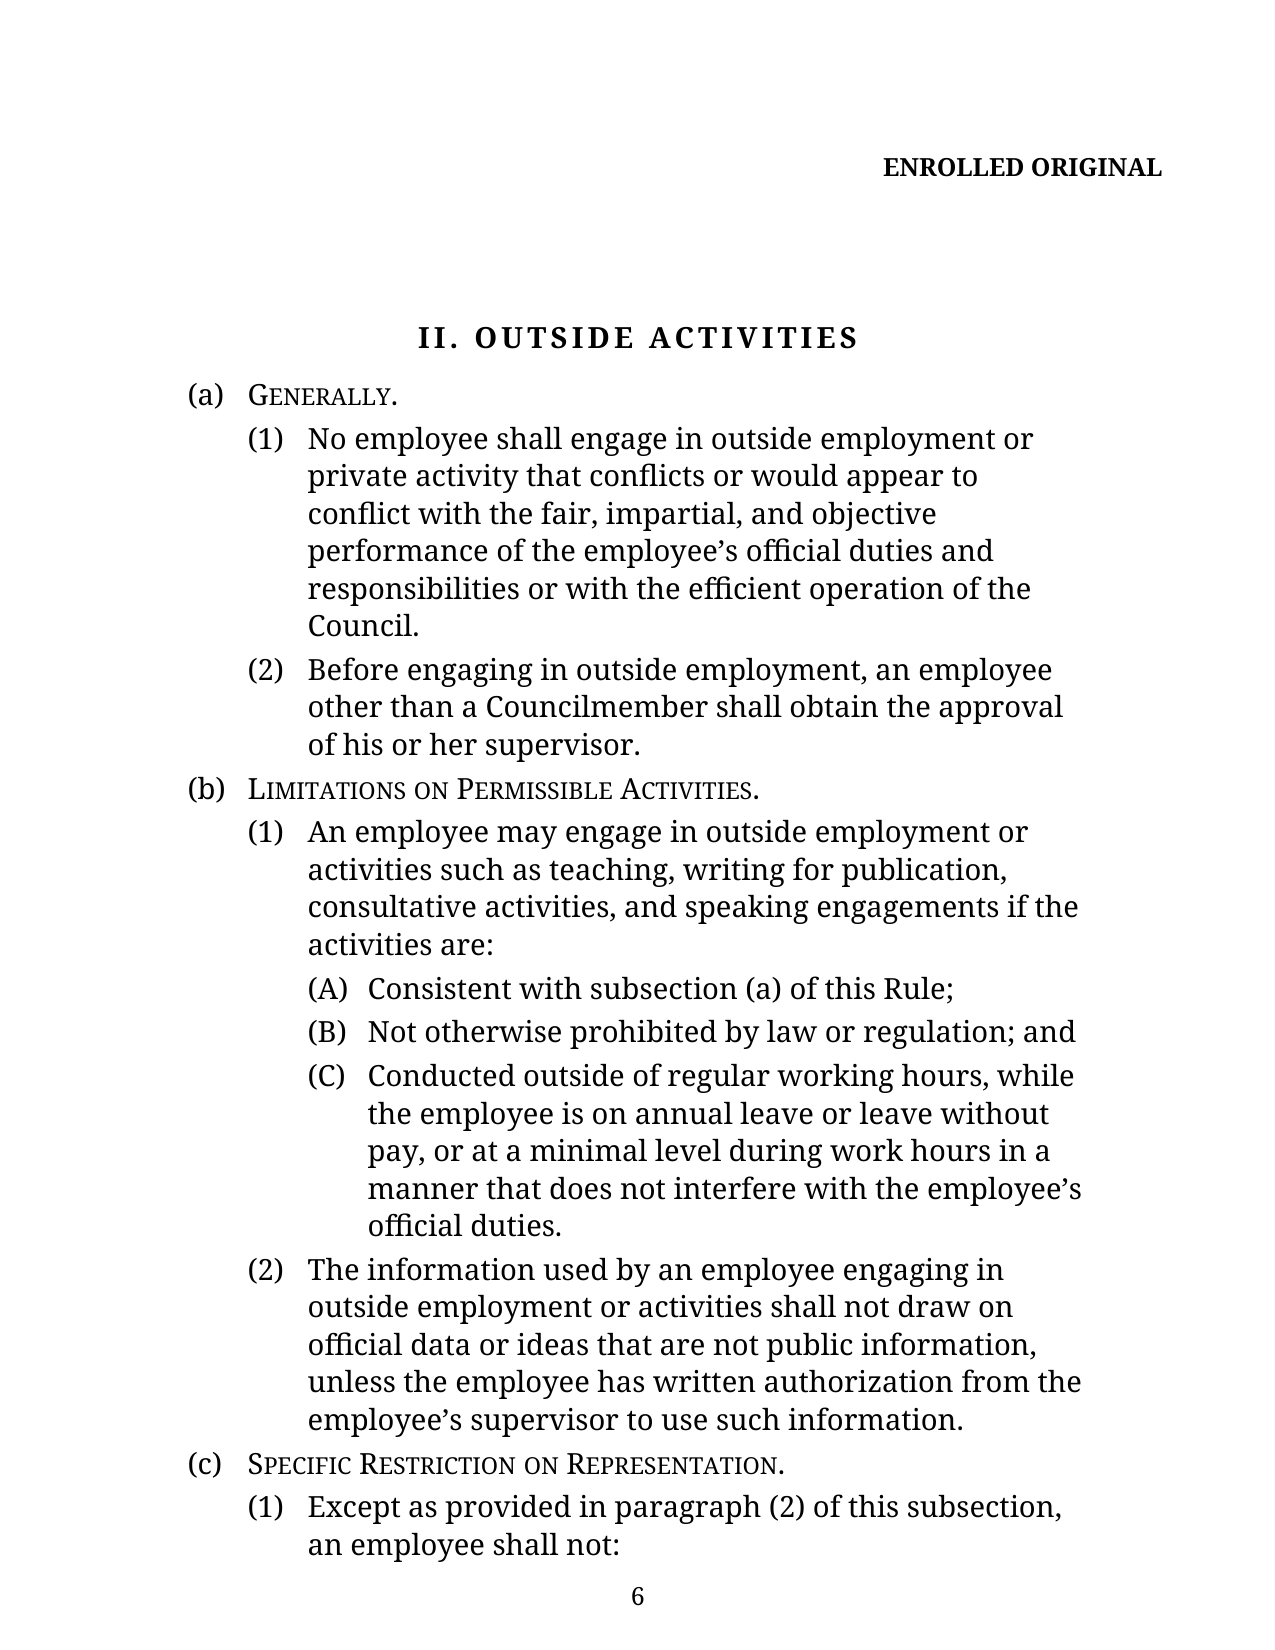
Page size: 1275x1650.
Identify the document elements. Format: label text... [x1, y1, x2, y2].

text (C) Conducted outside of regular working hours, while the employee is on annual leave or leave without pay, or at a minimal level during work hours in a manner that does not interfere with the employee’s official duties. [307, 1057, 1087, 1244]
text (c) Specific Restriction on Representation. [187, 1444, 1087, 1482]
subtitle Outside Activities [187, 325, 1087, 354]
text (b) Limitations on Permissible Activities. [187, 769, 1087, 807]
text (B) Not otherwise prohibited by law or regulation; and [307, 1013, 1087, 1050]
text (1) Except as provided in paragraph (2) of this subsection, an employee shall not: [247, 1488, 1087, 1563]
text (1) No employee shall engage in outside employment or private activity that conflicts or would appear to conflict with the fair, impartial, and objective performance of the employee’s official duties and responsibilities or with the efficient operation of the Council. [247, 419, 1087, 644]
text (A) Consistent with subsection (a) of this Rule; [307, 969, 1087, 1007]
text (2) The information used by an employee engaging in outside employment or activities shall not draw on official data or ideas that are not public information, unless the employee has written authorization from the employee’s supervisor to use such information. [247, 1250, 1087, 1438]
text (2) Before engaging in outside employment, an employee other than a Councilmember shall obtain the approval of his or her supervisor. [247, 650, 1087, 763]
text (a) Generally. [187, 375, 1087, 413]
text (1) An employee may engage in outside employment or activities such as teaching, writing for publication, consultative activities, and speaking engagements if the activities are: [247, 813, 1087, 963]
